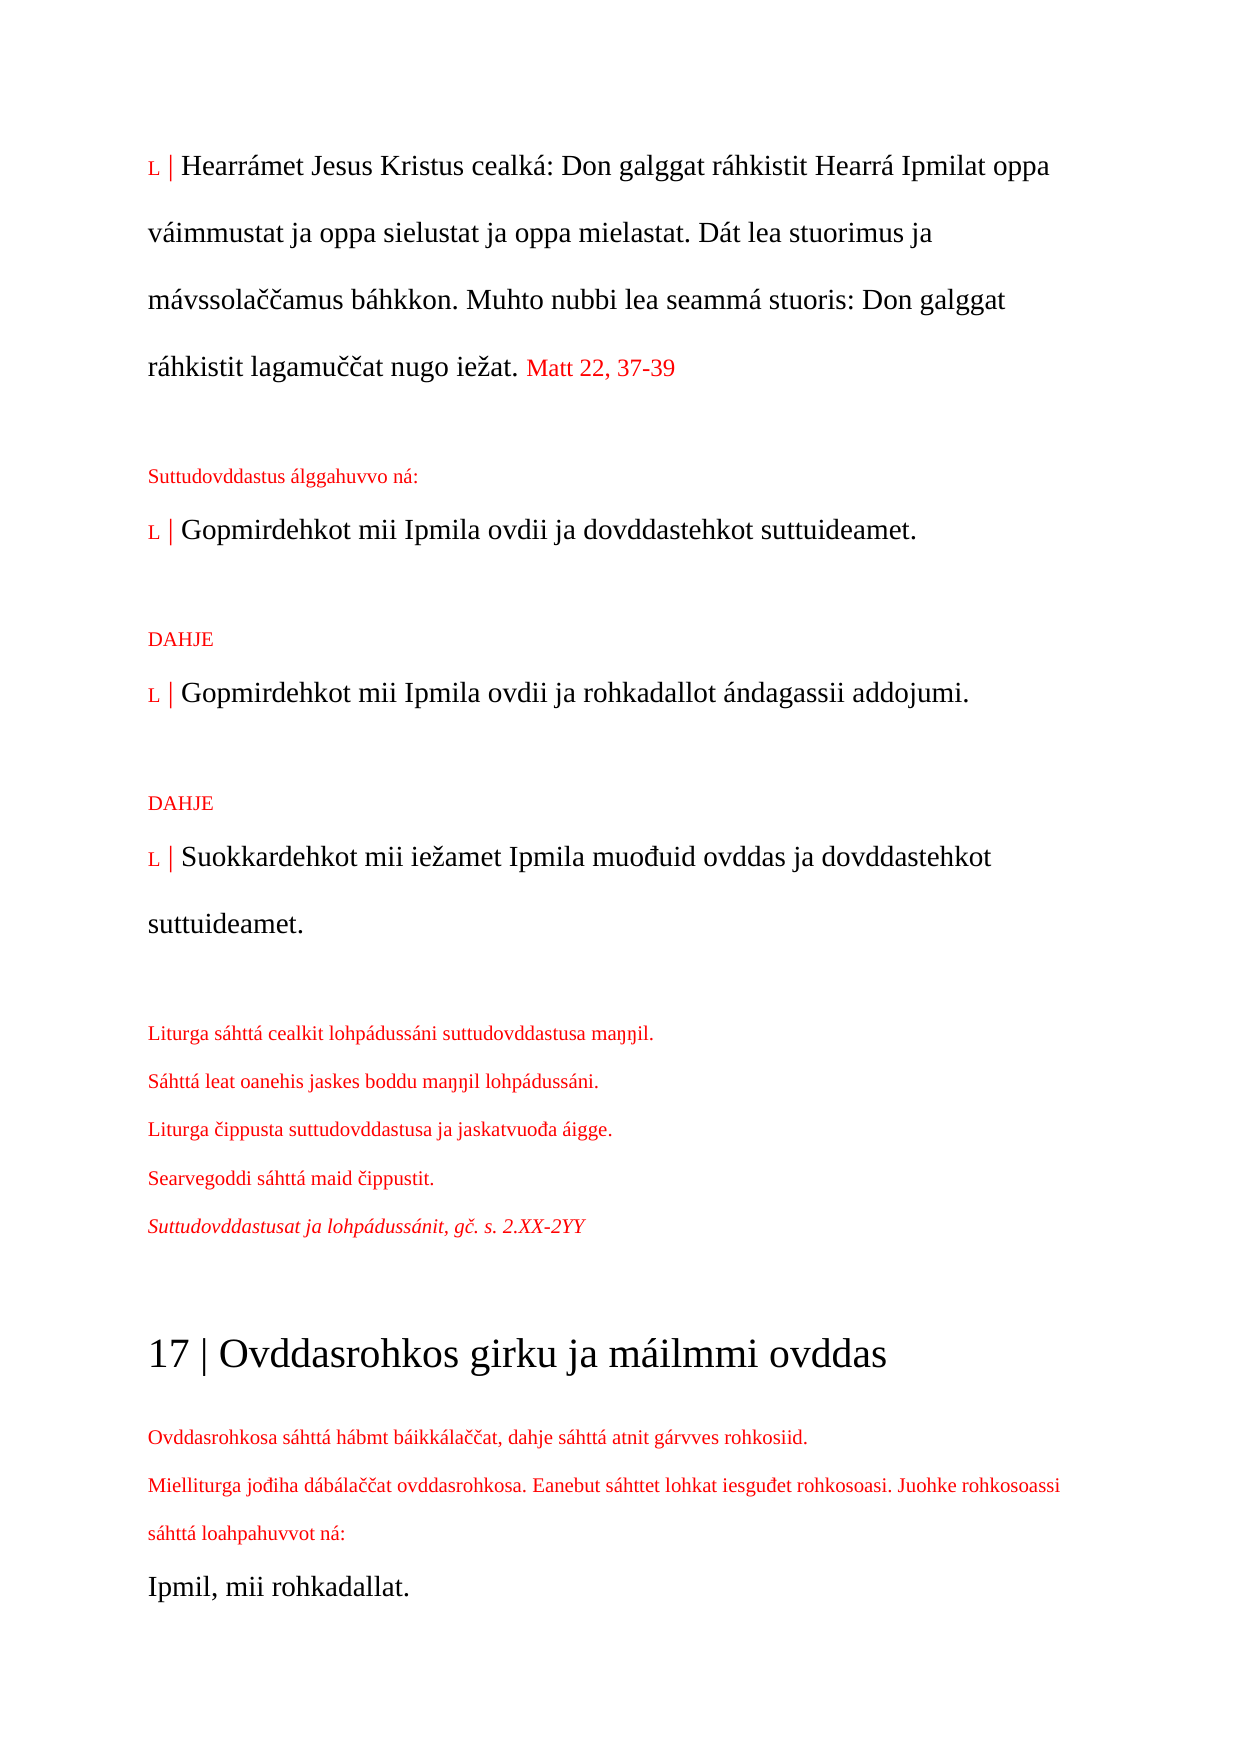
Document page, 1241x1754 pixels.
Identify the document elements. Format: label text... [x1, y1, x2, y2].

text Suttudovddastusat ja lohpádussánit, gč. s. 2.XX-2YY [148, 1214, 1093, 1238]
text DAHJE [148, 791, 1093, 815]
text L | Suokkardehkot mii iežamet Ipmila muođuid ovddas ja dovddastehkot suttuideamet. [148, 839, 1093, 939]
text Suttudovddastus álggahuvvo ná: [148, 464, 1093, 488]
text Sáhttá leat oanehis jaskes boddu maŋŋil lohpádussáni. [148, 1069, 1093, 1093]
text Liturga sáhttá cealkit lohpádussáni suttudovddastusa maŋŋil. [148, 1021, 1093, 1045]
text 17 | Ovddasrohkos girku ja máilmmi ovddas [148, 1329, 1093, 1377]
text L | Hearrámet Jesus Kristus cealká: Don galggat ráhkistit Hearrá Ipmilat oppa váimmustat ja oppa sielustat ja oppa mielastat. Dát lea stuorimus ja mávssolaččamus báhkkon. Muhto nubbi lea seammá stuoris: Don galggat ráhkistit lagamuččat nugo iežat. Matt 22, 37-39 [148, 148, 1093, 382]
text Mielliturga jođiha dábálaččat ovddasrohkosa. Eanebut sáhttet lohkat iesguđet rohkosoasi. Juohke rohkosoassi sáhttá loahpahuvvot ná: [148, 1473, 1093, 1545]
text Ipmil, mii rohkadallat. [148, 1569, 1093, 1603]
text Liturga čippusta suttudovddastusa ja jaskatvuođa áigge. [148, 1117, 1093, 1141]
text L | Gopmirdehkot mii Ipmila ovdii ja dovddastehkot suttuideamet. [148, 512, 1093, 546]
text L | Gopmirdehkot mii Ipmila ovdii ja rohkadallot ándagassii addojumi. [148, 676, 1093, 709]
text DAHJE [148, 627, 1093, 651]
text Searvegoddi sáhttá maid čippustit. [148, 1166, 1093, 1189]
text Ovddasrohkosa sáhttá hábmt báikkálaččat, dahje sáhttá atnit gárvves rohkosiid. [148, 1425, 1093, 1449]
